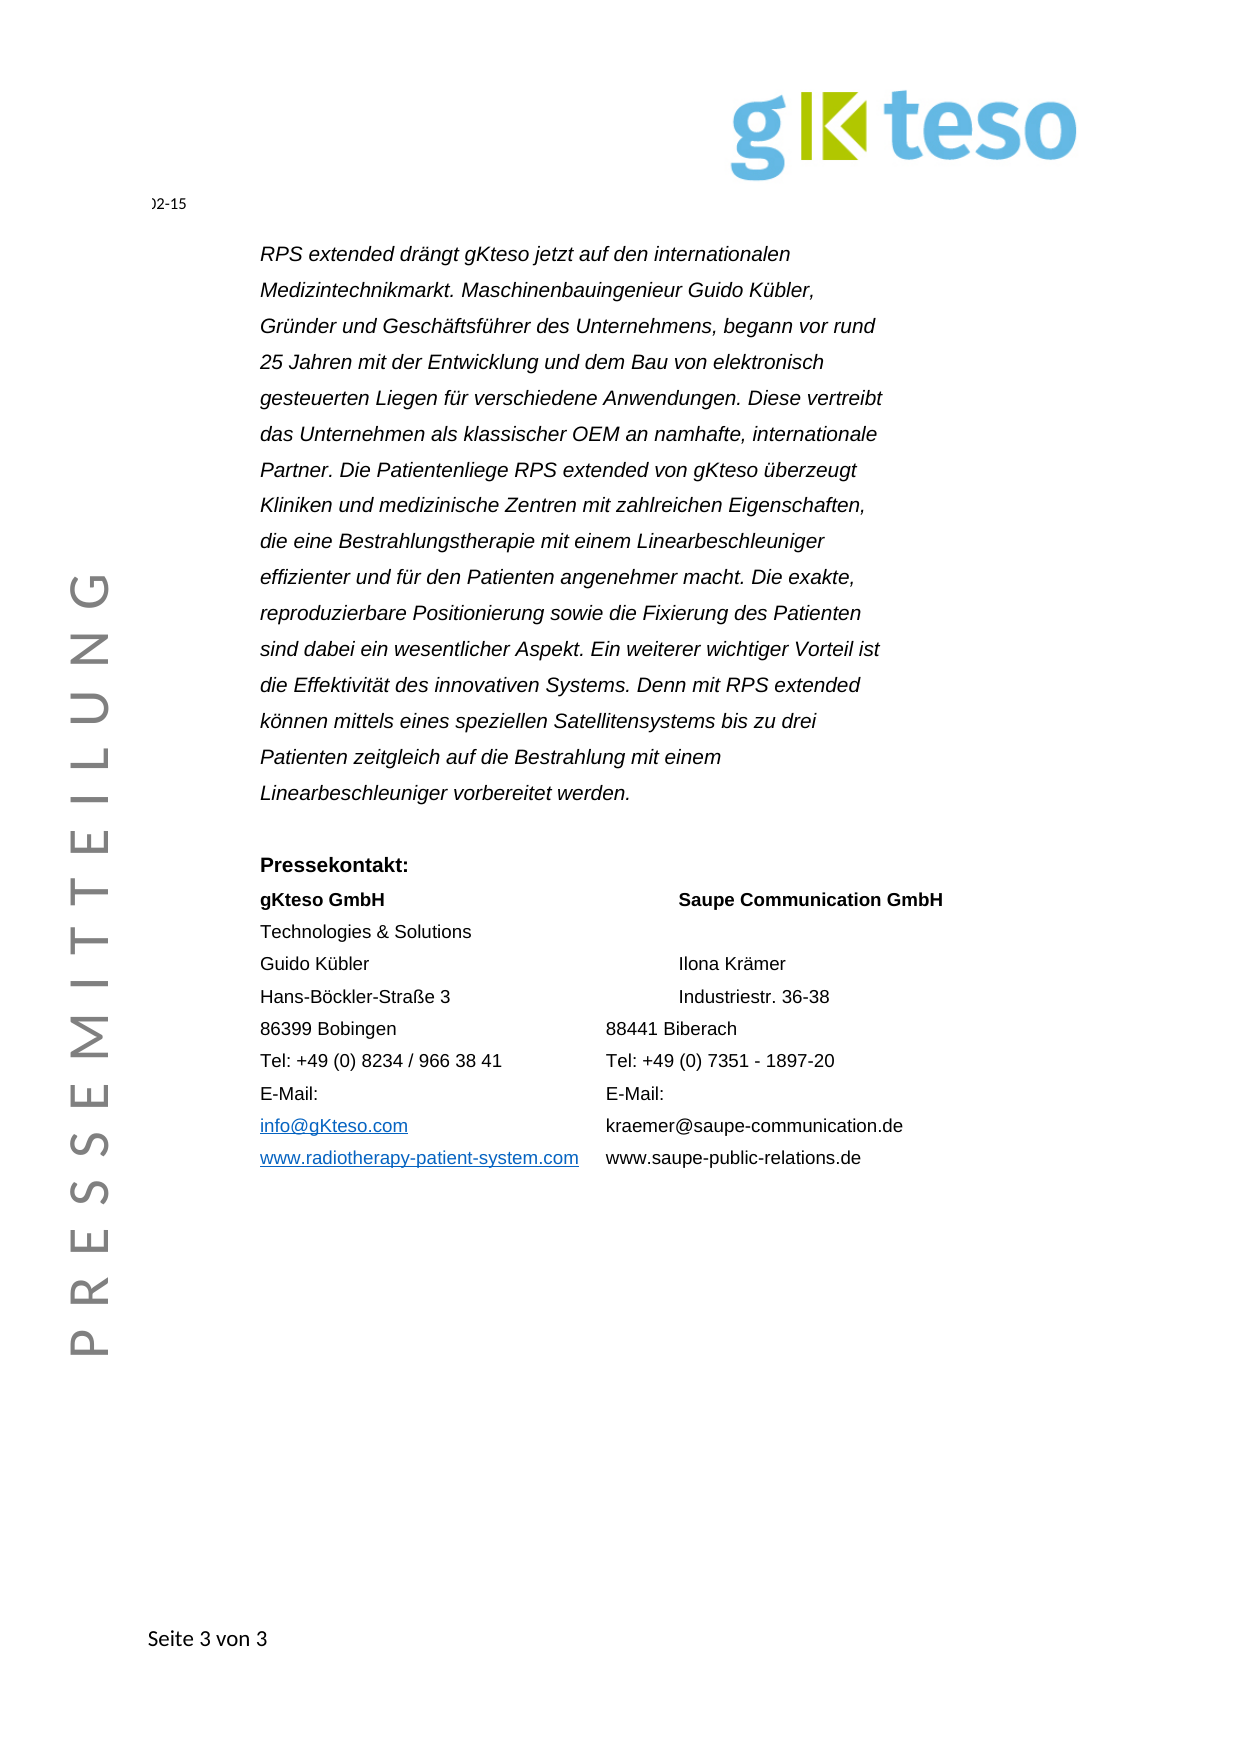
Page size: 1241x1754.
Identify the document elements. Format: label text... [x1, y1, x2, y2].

text info@gKteso.com kraemer@saupe-communication.de [260, 1115, 1093, 1136]
text Guido Kübler Ilona Krämer [260, 953, 1093, 975]
text E-Mail: E-Mail: [260, 1082, 1093, 1104]
picture [716, 73, 1093, 194]
text Pressekontakt: [260, 853, 1093, 877]
text www.radiotherapy-patient-system.com www.saupe-public-relations.de [260, 1147, 1093, 1168]
text Tel: +49 (0) 8234 / 966 38 41 Tel: +49 (0) 7351 - 1897-20 [260, 1050, 1093, 1072]
text Hans-Böckler-Straße 3 Industriestr. 36-38 [260, 986, 1093, 1007]
text gKteso GmbH Saupe Communication GmbH [260, 889, 1093, 910]
text 86399 Bobingen 88441 Biberach [260, 1018, 1093, 1039]
text Technologies & Solutions [260, 921, 1093, 942]
